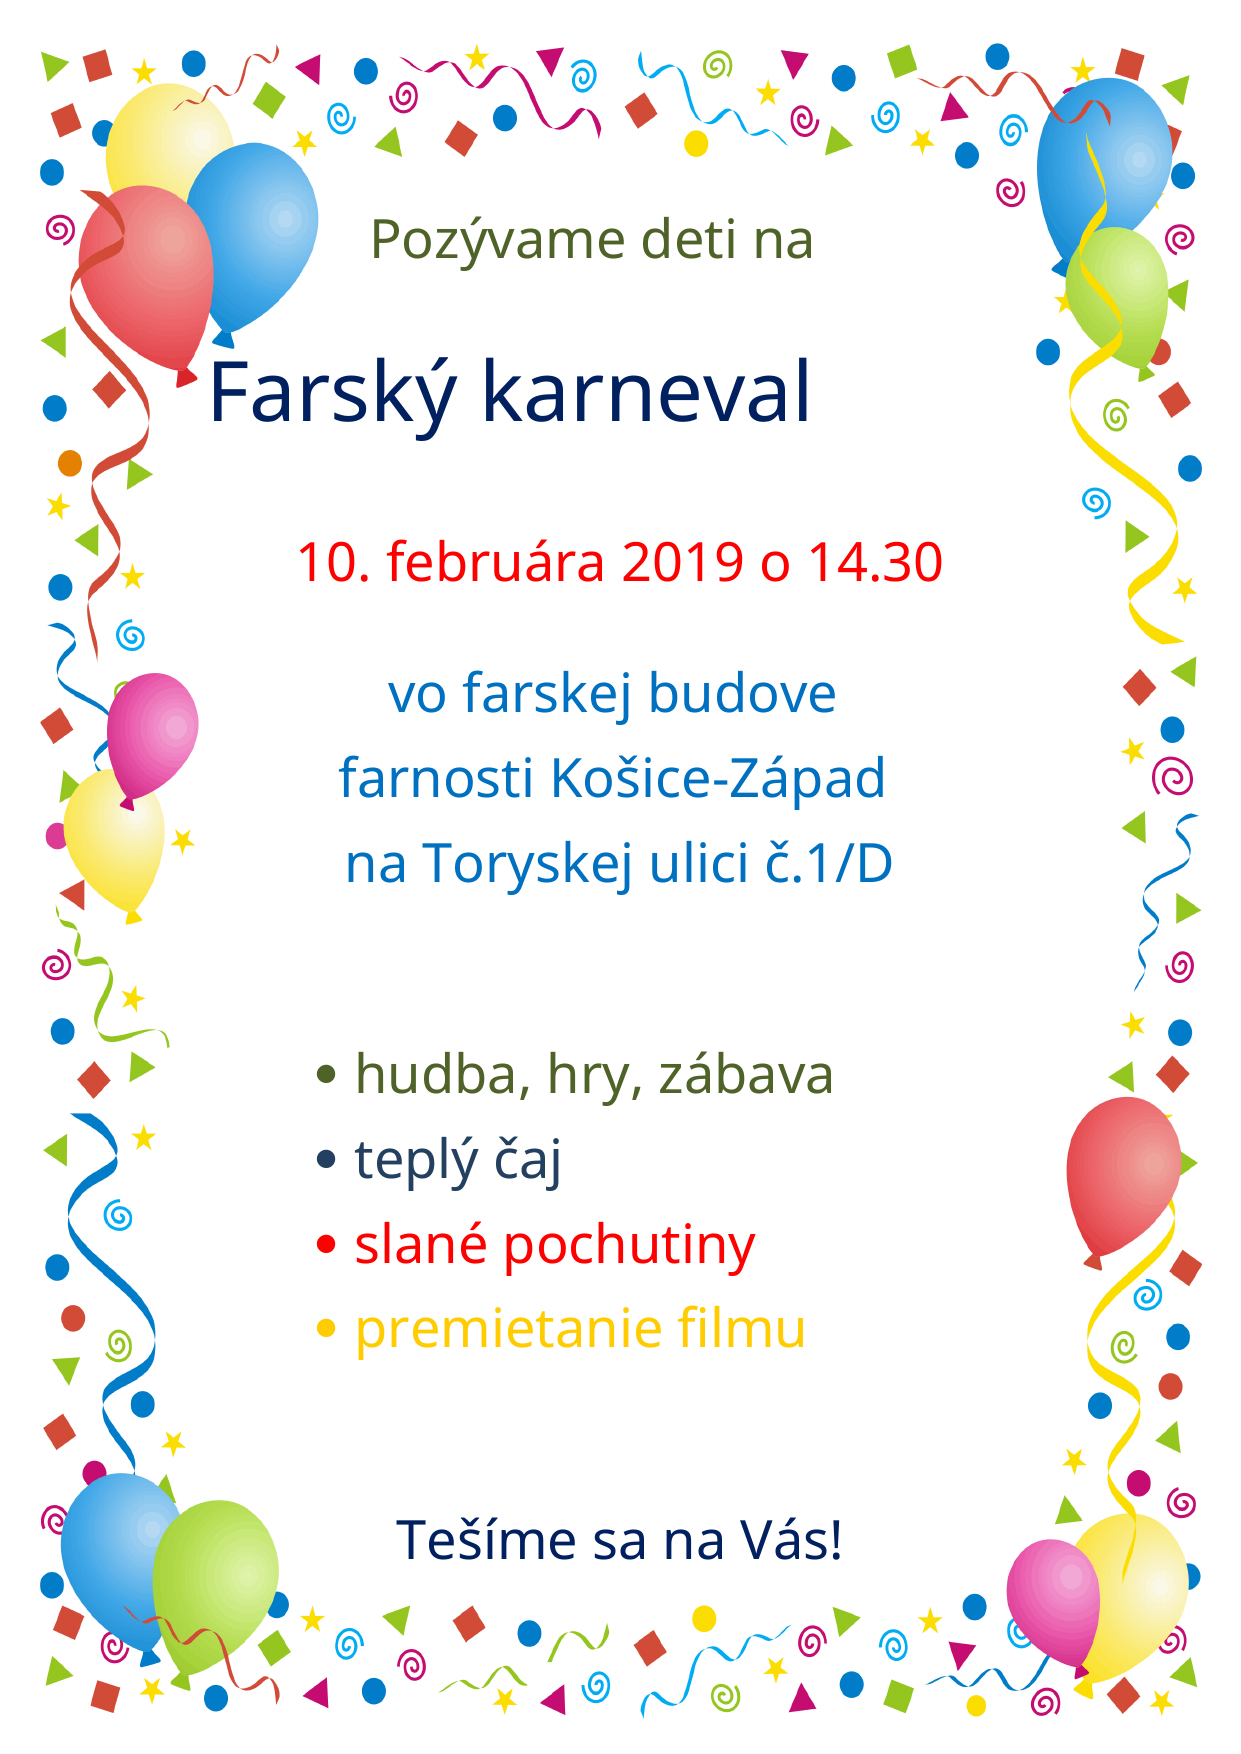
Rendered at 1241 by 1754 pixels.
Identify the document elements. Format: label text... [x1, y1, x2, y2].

text Tešíme sa na Vás! [148, 1501, 1093, 1575]
text Pozývame deti na [295, 201, 1093, 274]
list slané pochutiny [317, 1205, 1093, 1279]
text vo farskej budove farnosti Košice-Západ na Toryskej ulici č.1/D [148, 655, 1093, 898]
list premietanie filmu [317, 1290, 1093, 1364]
list teplý čaj [317, 1120, 1093, 1194]
list hudba, hry, zábava [317, 1036, 1093, 1109]
text 10. februára 2019 o 14.30 [148, 523, 1093, 597]
text Farský karneval [148, 332, 1093, 446]
picture [35, 38, 1207, 1720]
